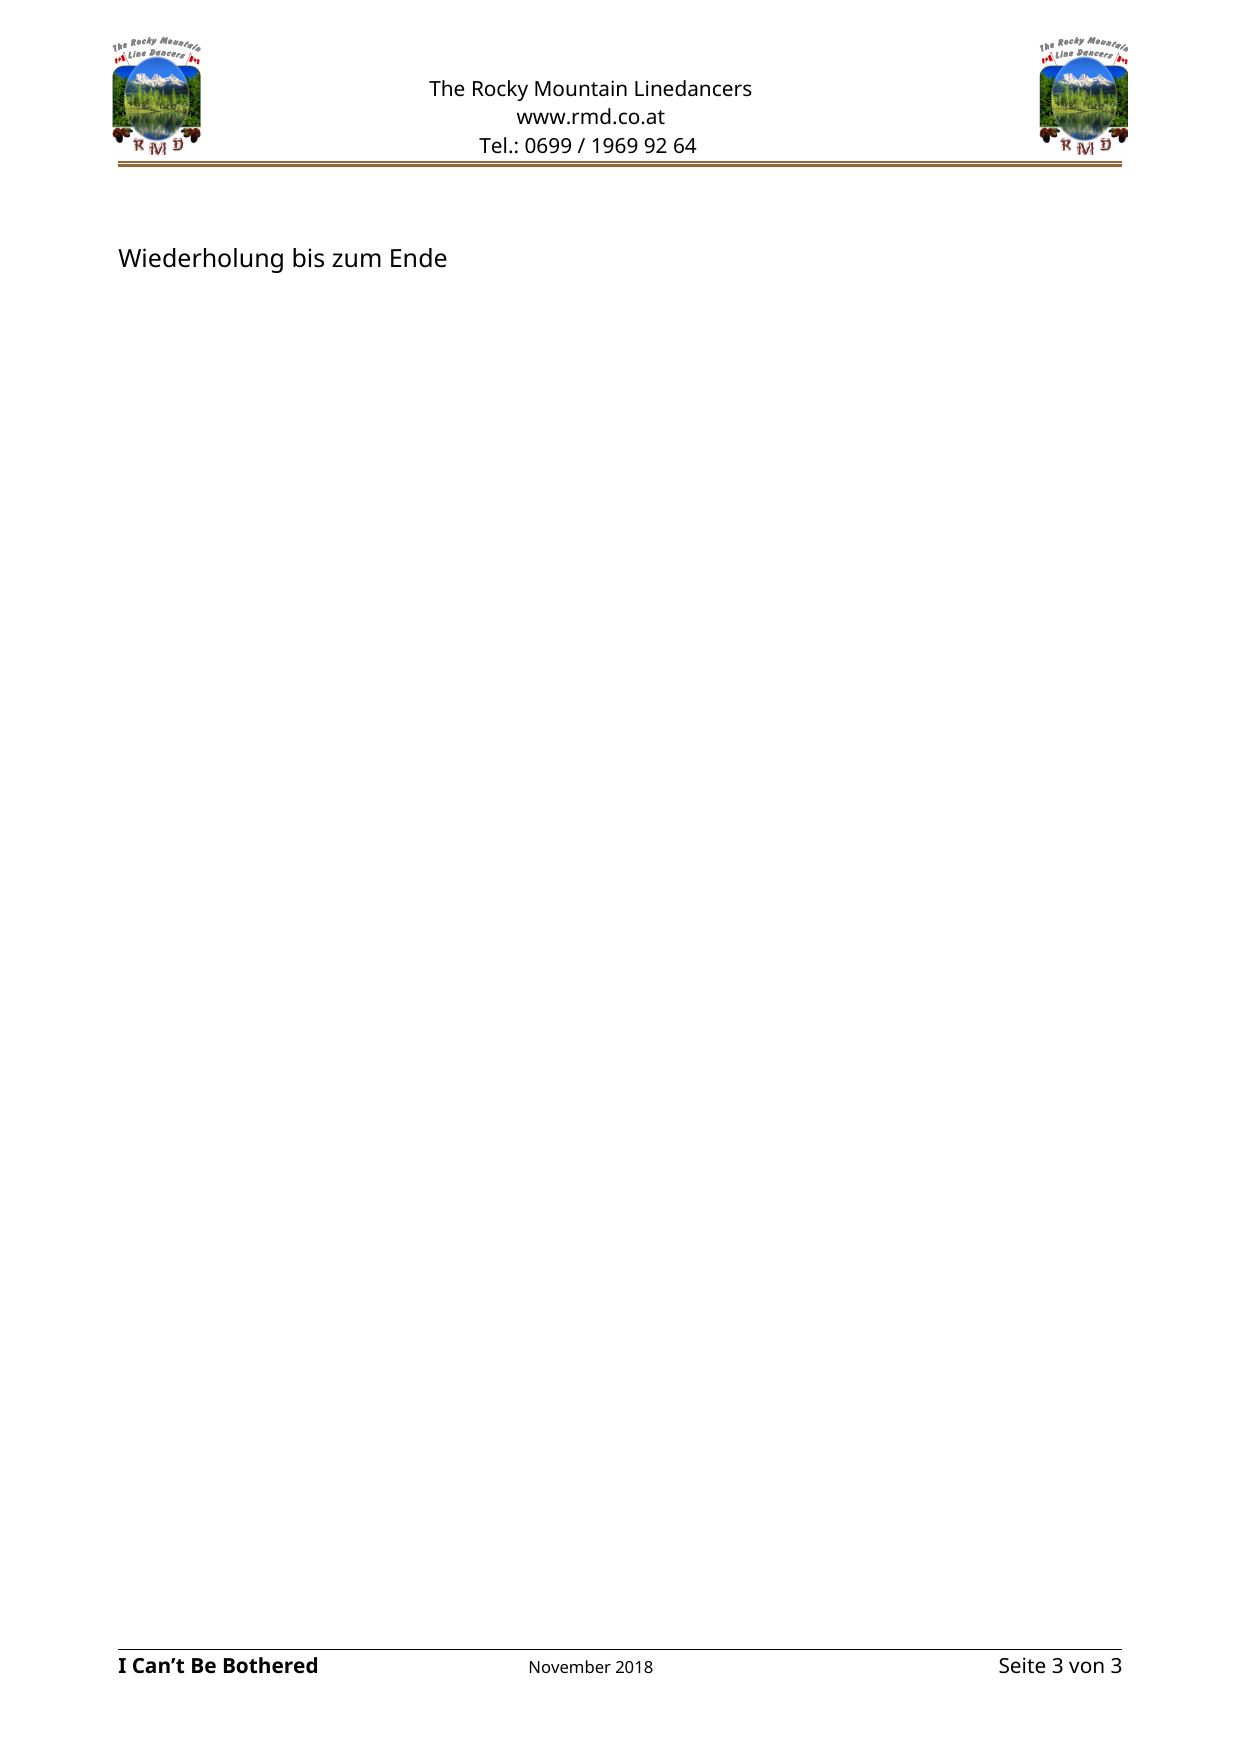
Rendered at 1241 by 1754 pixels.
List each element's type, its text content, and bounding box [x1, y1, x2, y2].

picture [112, 37, 201, 155]
text Wiederholung bis zum Ende [118, 240, 1122, 274]
picture [1039, 37, 1128, 155]
